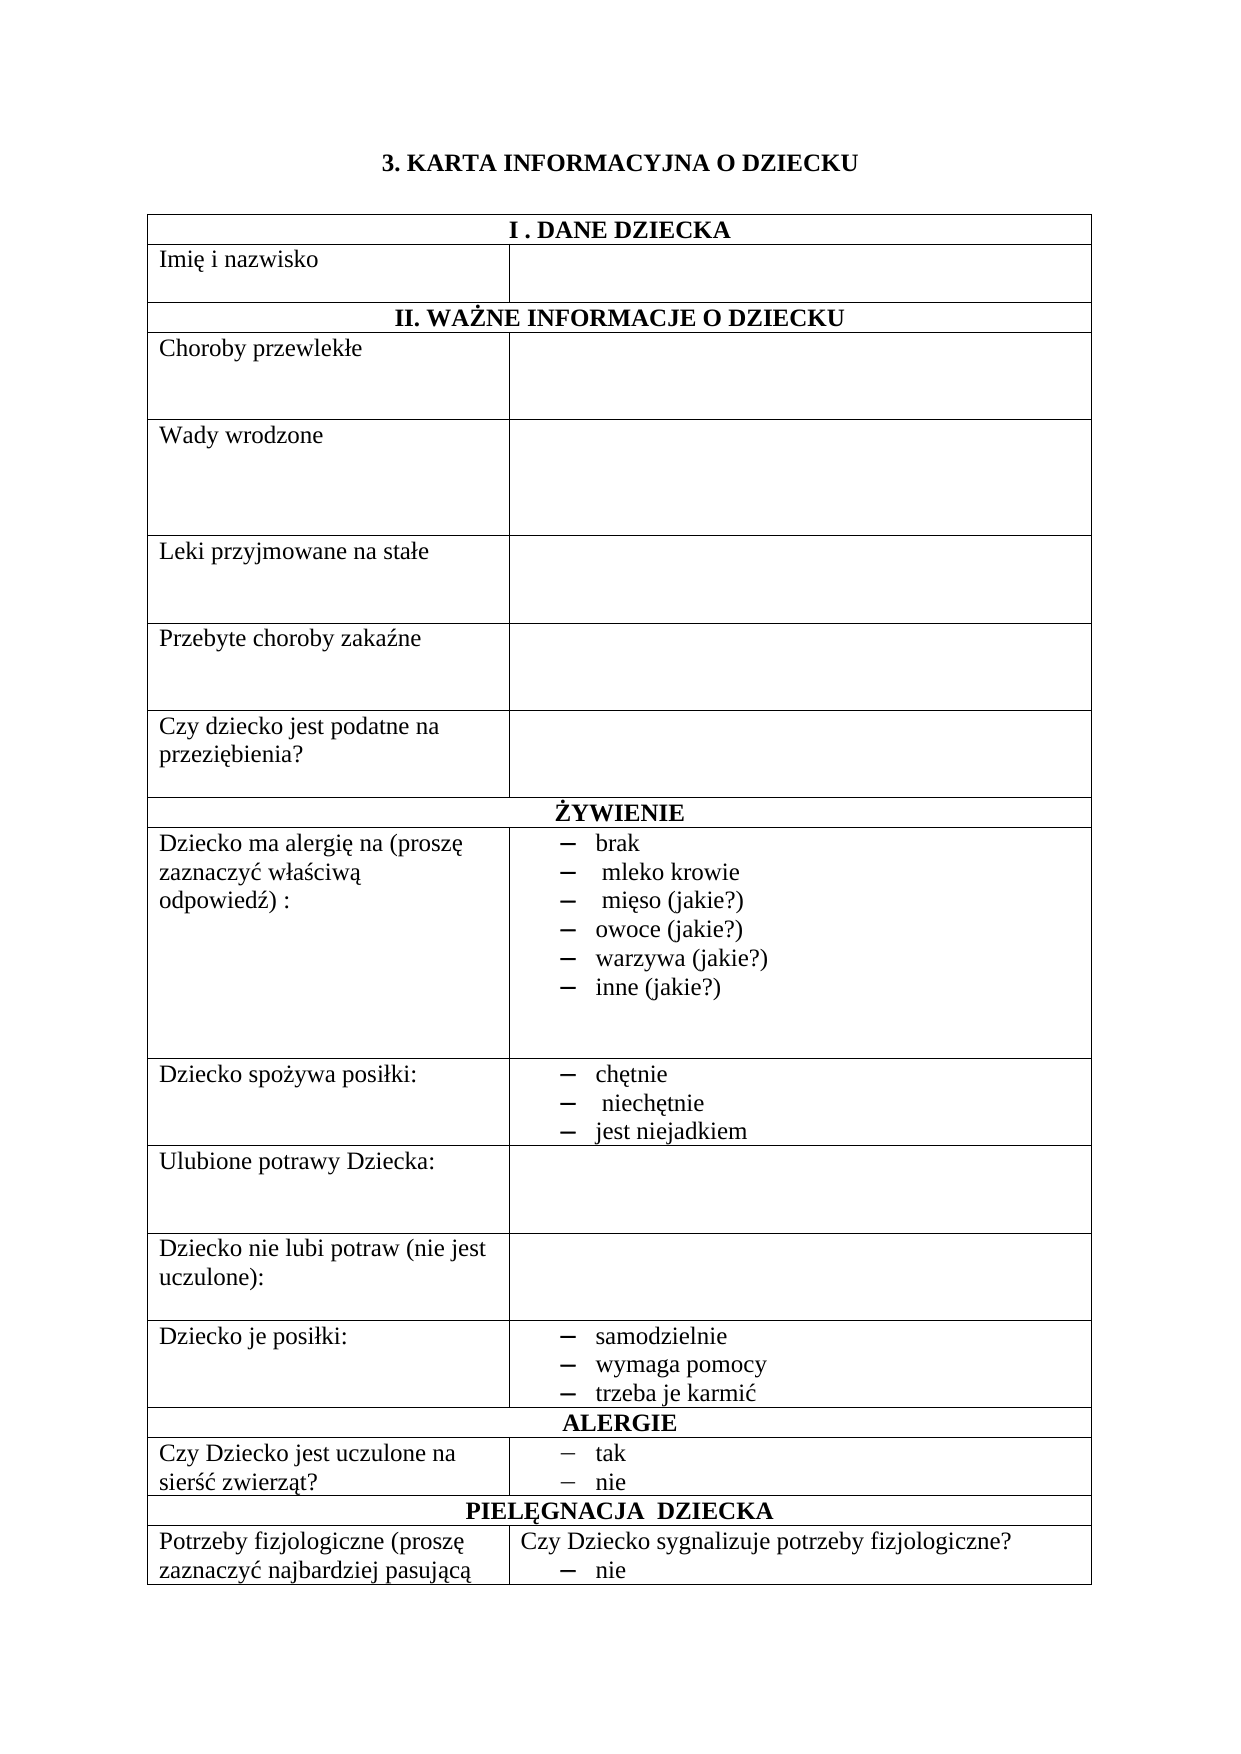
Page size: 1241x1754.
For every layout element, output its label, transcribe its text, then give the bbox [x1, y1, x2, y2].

table_cell Dziecko je posiłki: [148, 1321, 509, 1407]
table_cell Leki przyjmowane na stałe [148, 536, 509, 622]
table_cell PIELĘGNACJA DZIECKA [148, 1496, 1091, 1525]
table_cell II. WAŻNE INFORMACJE O DZIECKU [148, 303, 1091, 332]
table_cell Dziecko nie lubi potraw (nie jest uczulone): [148, 1234, 509, 1320]
table_cell brak mleko krowie mięso (jakie?) owoce (jakie?) warzywa (jakie?) inne (jakie?) [510, 828, 1091, 1058]
table_cell Wady wrodzone [148, 420, 509, 535]
table_cell Choroby przewlekłe [148, 333, 509, 419]
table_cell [148, 1526, 509, 1584]
table_cell [510, 1234, 1091, 1320]
table_cell Czy Dziecko jest uczulone na sierść zwierząt? [148, 1438, 509, 1495]
table_cell Ulubione potrawy Dziecka: [148, 1146, 509, 1232]
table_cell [510, 1526, 1091, 1584]
table_cell [510, 624, 1091, 710]
table_cell Przebyte choroby zakaźne [148, 624, 509, 710]
table_cell [510, 245, 1091, 302]
table_cell ŻYWIENIE [148, 798, 1091, 827]
table_cell [510, 711, 1091, 797]
table_cell [510, 420, 1091, 535]
table_cell [510, 1146, 1091, 1232]
table_cell samodzielnie wymaga pomocy trzeba je karmić [510, 1321, 1091, 1407]
table_cell ALERGIE [148, 1408, 1091, 1437]
table_cell [510, 536, 1091, 622]
text 3. KARTA INFORMACYJNA O DZIECKU [148, 148, 1093, 176]
table_cell [510, 333, 1091, 419]
table_cell Dziecko spożywa posiłki: [148, 1059, 509, 1145]
table_cell Imię i nazwisko [148, 245, 509, 302]
table_header I . DANE DZIECKA [148, 215, 1091, 243]
table_cell Czy dziecko jest podatne na przeziębienia? [148, 711, 509, 797]
table_cell chętnie niechętnie jest niejadkiem [510, 1059, 1091, 1145]
table_cell Dziecko ma alergię na (proszę zaznaczyć właściwą odpowiedź) : [148, 828, 509, 1058]
table_cell tak nie [510, 1438, 1091, 1495]
